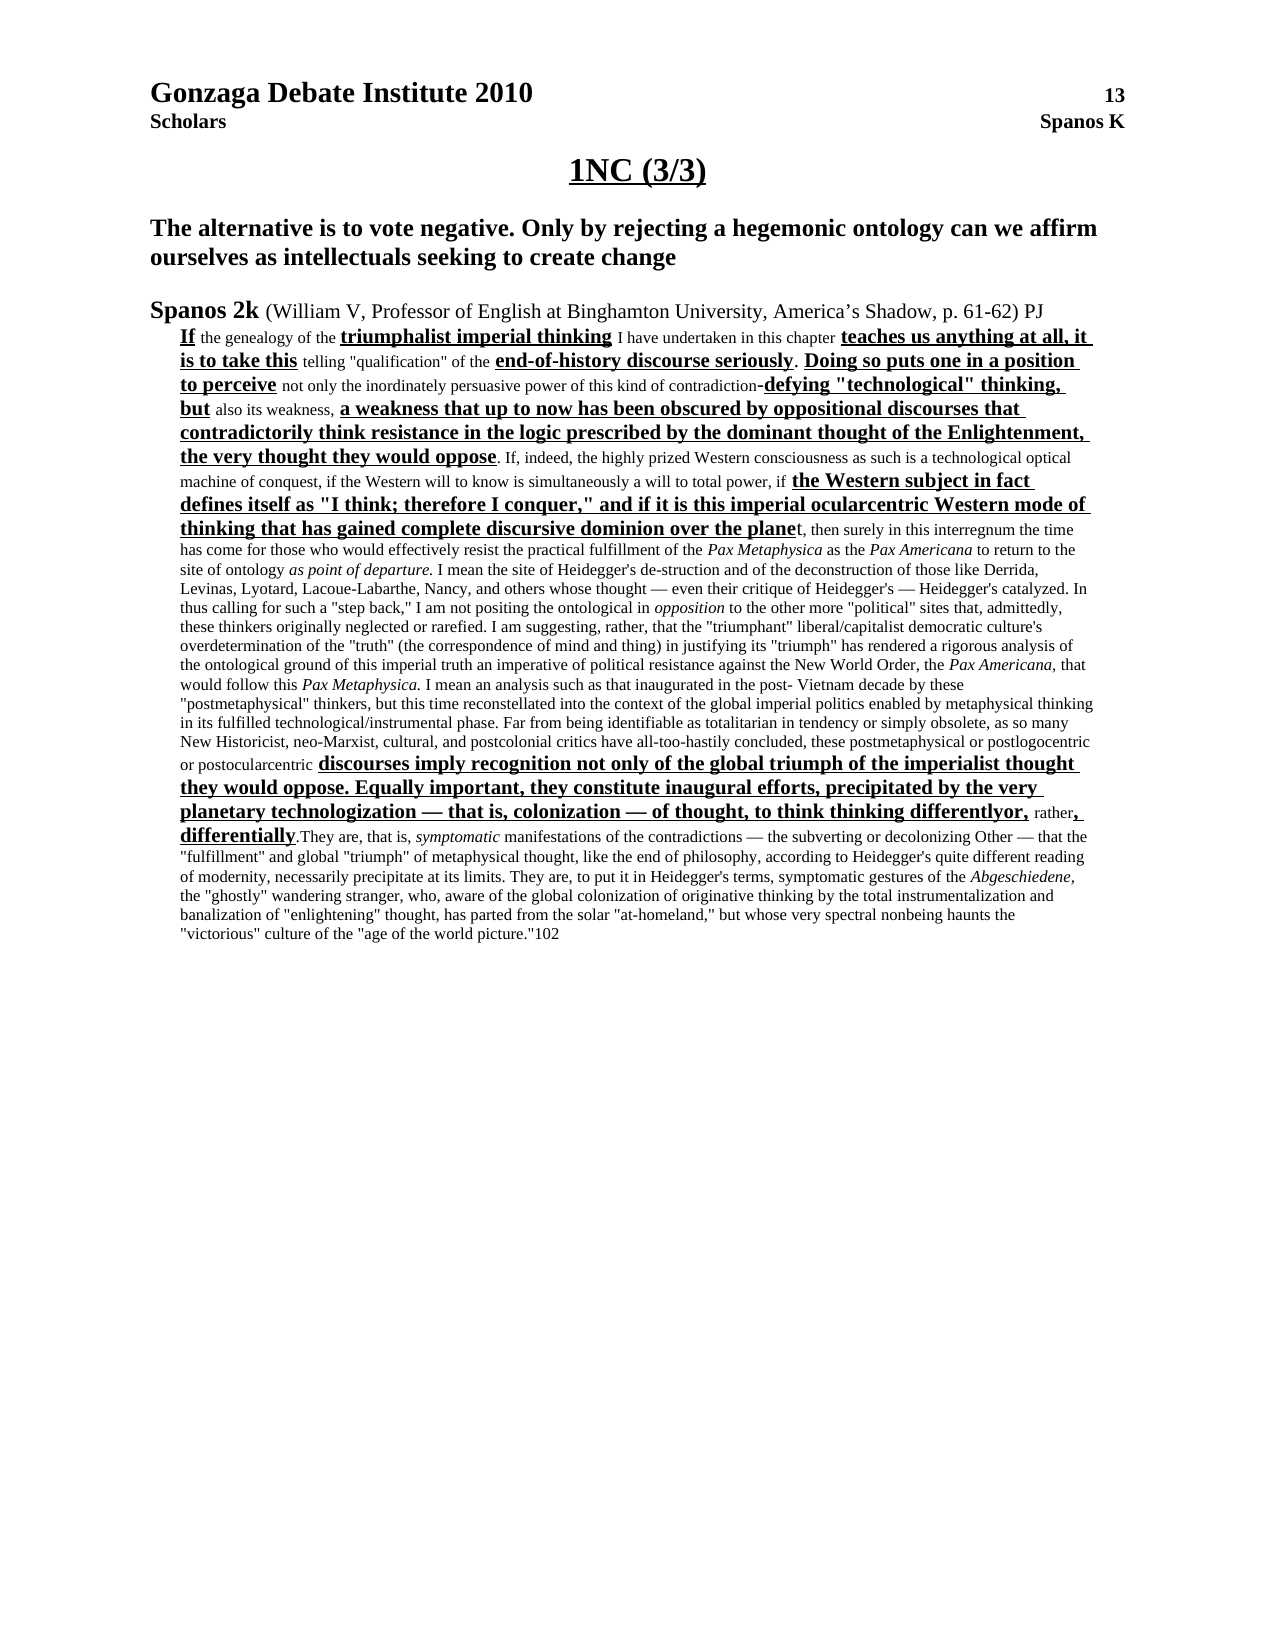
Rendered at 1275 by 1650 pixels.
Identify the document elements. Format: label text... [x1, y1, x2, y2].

title 1NC (3/3) [150, 150, 1125, 188]
text Spanos 2k (William V, Professor of English at Binghamton University, America’s Shadow, p. 61-62) PJ [150, 295, 1125, 324]
text If the genealogy of the triumphalist imperial thinking I have undertaken in this chapter teaches us anything at all, it is to take this telling "qualification" of the end-of-history discourse seriously. Doing so puts one in a position to perceive not only the inordinately persuasive power of this kind of contradiction-defying "technological" thinking, but also its weakness, a weakness that up to now has been obscured by oppositional discourses that contradictorily think resistance in the logic prescribed by the dominant thought of the Enlightenment, the very thought they would oppose. If, indeed, the highly prized Western consciousness as such is a technological optical machine of conquest, if the Western will to know is simultaneously a will to total power, if the Western subject in fact defines itself as "I think; therefore I conquer," and if it is this imperial ocularcentric Western mode of thinking that has gained complete discursive dominion over the planet, then surely in this interregnum the time has come for those who would effectively resist the practical fulfillment of the Pax Metaphysica as the Pax Americana to return to the site of ontology as point of departure. I mean the site of Heidegger's de-struction and of the deconstruction of those like Derrida, Levinas, Lyotard, Lacoue-Labarthe, Nancy, and others whose thought — even their critique of Heidegger's — Heidegger's catalyzed. In thus calling for such a "step back," I am not positing the ontological in opposition to the other more "political" sites that, admittedly, these thinkers originally neglected or rarefied. I am suggesting, rather, that the "triumphant" liberal/capitalist democratic culture's overdetermination of the "truth" (the correspondence of mind and thing) in justifying its "triumph" has rendered a rigorous analysis of the ontological ground of this imperial truth an imperative of political resistance against the New World Order, the Pax Americana, that would follow this Pax Metaphysica. I mean an analysis such as that inaugurated in the post- Vietnam decade by these "postmetaphysical" thinkers, but this time reconstellated into the context of the global imperial politics enabled by metaphysical thinking in its fulfilled technological/instrumental phase. Far from being identifiable as totalitarian in tendency or simply obsolete, as so many New Historicist, neo-Marxist, cultural, and postcolonial critics have all-too-hastily concluded, these postmetaphysical or postlogocentric or postocularcentric discourses imply recognition not only of the global triumph of the imperialist thought they would oppose. Equally important, they constitute inaugural efforts, precipitated by the very planetary technologization — that is, colonization — of thought, to think thinking differentlyor, rather, differentially.They are, that is, symptomatic manifestations of the contradictions — the subverting or decolonizing Other — that the "fulfillment" and global "triumph" of metaphysical thought, like the end of philosophy, according to Heidegger's quite different reading of modernity, necessarily precipitate at its limits. They are, to put it in Heidegger's terms, symptomatic gestures of the Abgeschiedene, the "ghostly" wandering stranger, who, aware of the global colonization of originative thinking by the total instrumentalization and banalization of "enlightening" thought, has parted from the solar "at-homeland," but whose very spectral nonbeing haunts the "victorious" culture of the "age of the world picture."102 [180, 324, 1095, 943]
text The alternative is to vote negative. Only by rejecting a hegemonic ontology can we affirm ourselves as intellectuals seeking to create change [150, 213, 1125, 271]
